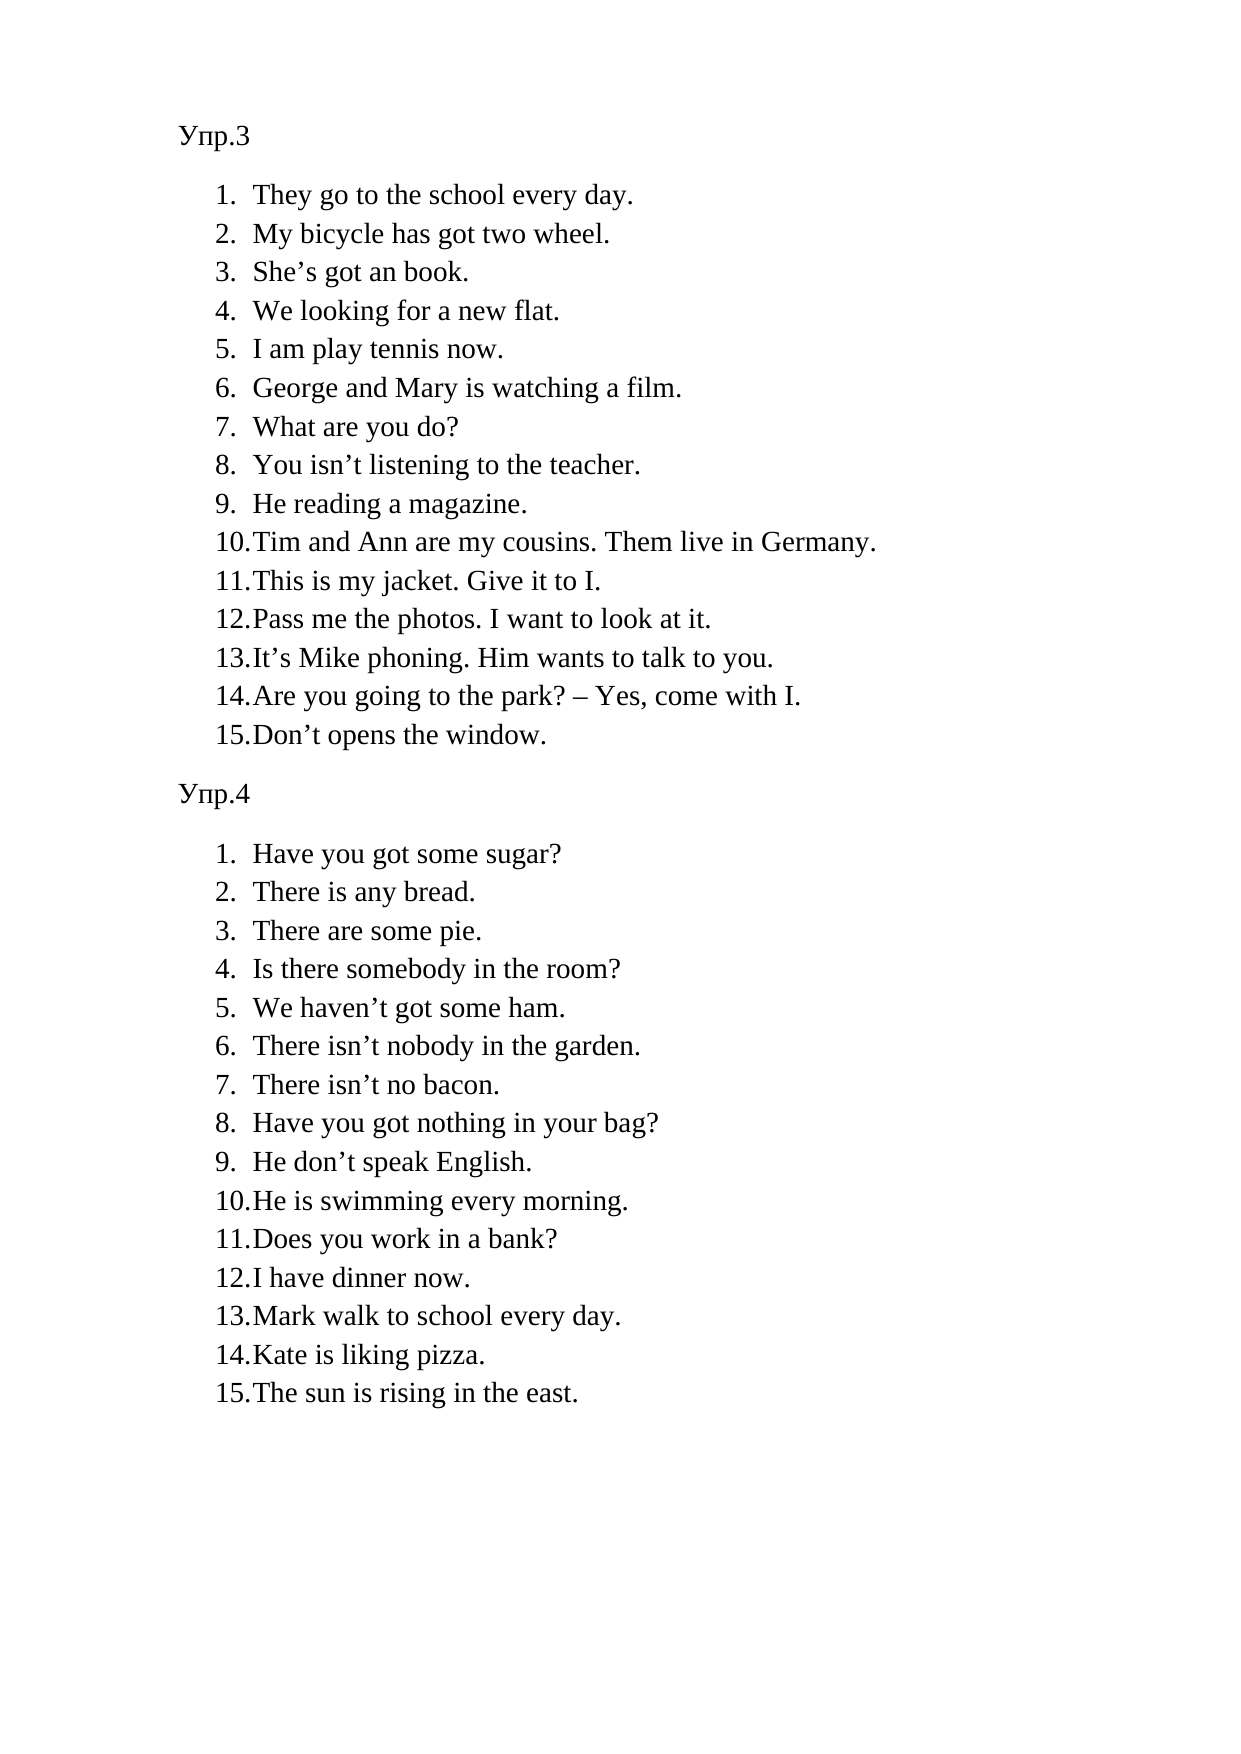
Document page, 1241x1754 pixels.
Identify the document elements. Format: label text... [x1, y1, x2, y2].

list You isn’t listening to the teacher. [215, 447, 1152, 481]
list He is swimming every morning. [215, 1183, 1152, 1216]
list There isn’t no bacon. [215, 1067, 1152, 1101]
list We haven’t got some ham. [215, 990, 1152, 1023]
list Kate is liking pizza. [215, 1337, 1152, 1370]
list The sun is rising in the east. [215, 1375, 1152, 1409]
list Tim and Ann are my cousins. Them live in Germany. [215, 524, 1152, 558]
list He reading a magazine. [215, 486, 1152, 519]
list Don’t opens the window. [215, 717, 1152, 751]
list Is there somebody in the room? [215, 951, 1152, 985]
list Pass me the photos. I want to look at it. [215, 601, 1152, 635]
list There is any bread. [215, 874, 1152, 908]
list It’s Mike phoning. Him wants to talk to you. [215, 640, 1152, 673]
list He don’t speak English. [215, 1144, 1152, 1178]
list They go to the school every day. [215, 177, 1152, 211]
list This is my jacket. Give it to I. [215, 563, 1152, 596]
list What are you do? [215, 409, 1152, 442]
list Mark walk to school every day. [215, 1298, 1152, 1332]
list I have dinner now. [215, 1260, 1152, 1293]
list Are you going to the park? – Yes, come with I. [215, 678, 1152, 712]
list Have you got some sugar? [215, 836, 1152, 869]
list She’s got an book. [215, 254, 1152, 288]
list There isn’t nobody in the garden. [215, 1028, 1152, 1062]
list There are some pie. [215, 913, 1152, 946]
text Упр.4 [177, 776, 1152, 810]
list Does you work in a bank? [215, 1221, 1152, 1255]
list We looking for a new flat. [215, 293, 1152, 327]
list George and Mary is watching a film. [215, 370, 1152, 404]
text Упр.3 [177, 118, 1152, 152]
list I am play tennis now. [215, 332, 1152, 365]
list My bicycle has got two wheel. [215, 216, 1152, 249]
list Have you got nothing in your bag? [215, 1106, 1152, 1139]
